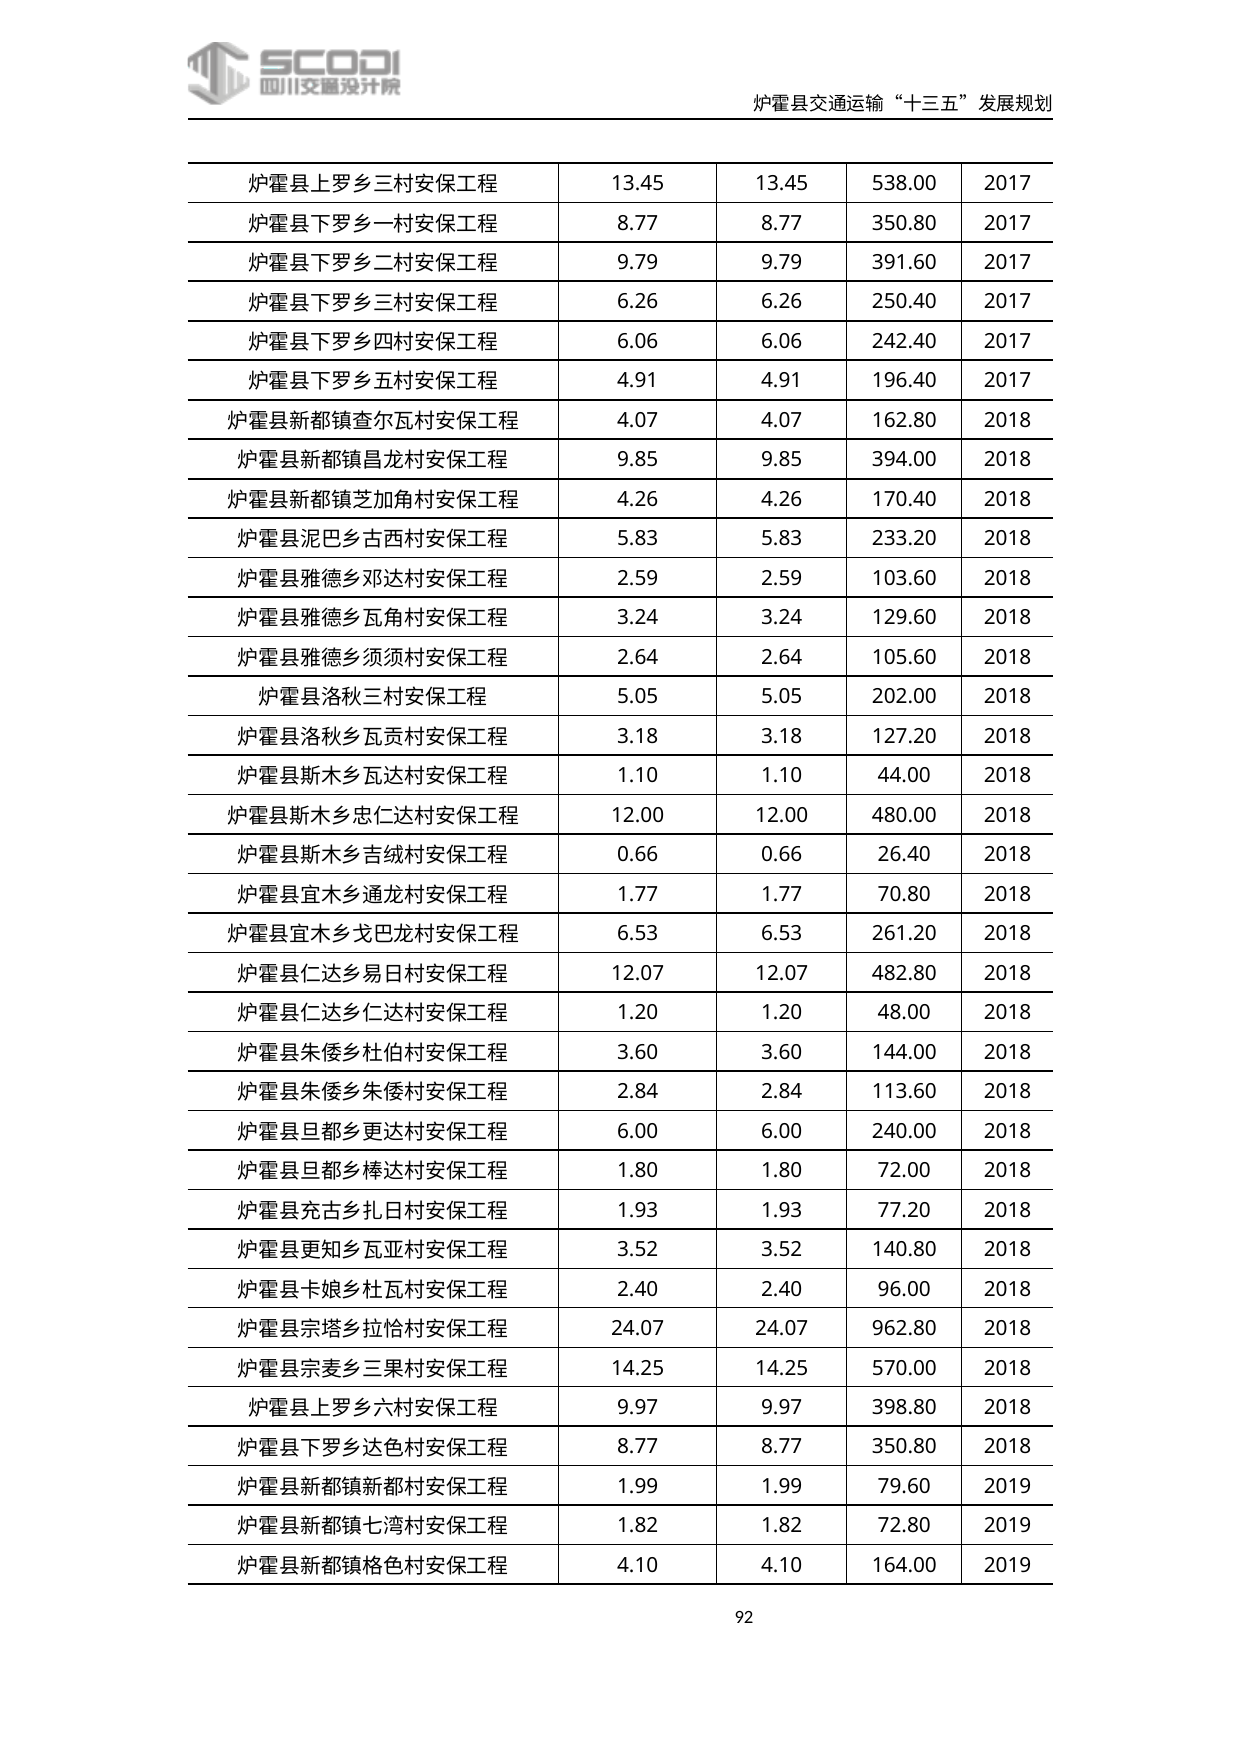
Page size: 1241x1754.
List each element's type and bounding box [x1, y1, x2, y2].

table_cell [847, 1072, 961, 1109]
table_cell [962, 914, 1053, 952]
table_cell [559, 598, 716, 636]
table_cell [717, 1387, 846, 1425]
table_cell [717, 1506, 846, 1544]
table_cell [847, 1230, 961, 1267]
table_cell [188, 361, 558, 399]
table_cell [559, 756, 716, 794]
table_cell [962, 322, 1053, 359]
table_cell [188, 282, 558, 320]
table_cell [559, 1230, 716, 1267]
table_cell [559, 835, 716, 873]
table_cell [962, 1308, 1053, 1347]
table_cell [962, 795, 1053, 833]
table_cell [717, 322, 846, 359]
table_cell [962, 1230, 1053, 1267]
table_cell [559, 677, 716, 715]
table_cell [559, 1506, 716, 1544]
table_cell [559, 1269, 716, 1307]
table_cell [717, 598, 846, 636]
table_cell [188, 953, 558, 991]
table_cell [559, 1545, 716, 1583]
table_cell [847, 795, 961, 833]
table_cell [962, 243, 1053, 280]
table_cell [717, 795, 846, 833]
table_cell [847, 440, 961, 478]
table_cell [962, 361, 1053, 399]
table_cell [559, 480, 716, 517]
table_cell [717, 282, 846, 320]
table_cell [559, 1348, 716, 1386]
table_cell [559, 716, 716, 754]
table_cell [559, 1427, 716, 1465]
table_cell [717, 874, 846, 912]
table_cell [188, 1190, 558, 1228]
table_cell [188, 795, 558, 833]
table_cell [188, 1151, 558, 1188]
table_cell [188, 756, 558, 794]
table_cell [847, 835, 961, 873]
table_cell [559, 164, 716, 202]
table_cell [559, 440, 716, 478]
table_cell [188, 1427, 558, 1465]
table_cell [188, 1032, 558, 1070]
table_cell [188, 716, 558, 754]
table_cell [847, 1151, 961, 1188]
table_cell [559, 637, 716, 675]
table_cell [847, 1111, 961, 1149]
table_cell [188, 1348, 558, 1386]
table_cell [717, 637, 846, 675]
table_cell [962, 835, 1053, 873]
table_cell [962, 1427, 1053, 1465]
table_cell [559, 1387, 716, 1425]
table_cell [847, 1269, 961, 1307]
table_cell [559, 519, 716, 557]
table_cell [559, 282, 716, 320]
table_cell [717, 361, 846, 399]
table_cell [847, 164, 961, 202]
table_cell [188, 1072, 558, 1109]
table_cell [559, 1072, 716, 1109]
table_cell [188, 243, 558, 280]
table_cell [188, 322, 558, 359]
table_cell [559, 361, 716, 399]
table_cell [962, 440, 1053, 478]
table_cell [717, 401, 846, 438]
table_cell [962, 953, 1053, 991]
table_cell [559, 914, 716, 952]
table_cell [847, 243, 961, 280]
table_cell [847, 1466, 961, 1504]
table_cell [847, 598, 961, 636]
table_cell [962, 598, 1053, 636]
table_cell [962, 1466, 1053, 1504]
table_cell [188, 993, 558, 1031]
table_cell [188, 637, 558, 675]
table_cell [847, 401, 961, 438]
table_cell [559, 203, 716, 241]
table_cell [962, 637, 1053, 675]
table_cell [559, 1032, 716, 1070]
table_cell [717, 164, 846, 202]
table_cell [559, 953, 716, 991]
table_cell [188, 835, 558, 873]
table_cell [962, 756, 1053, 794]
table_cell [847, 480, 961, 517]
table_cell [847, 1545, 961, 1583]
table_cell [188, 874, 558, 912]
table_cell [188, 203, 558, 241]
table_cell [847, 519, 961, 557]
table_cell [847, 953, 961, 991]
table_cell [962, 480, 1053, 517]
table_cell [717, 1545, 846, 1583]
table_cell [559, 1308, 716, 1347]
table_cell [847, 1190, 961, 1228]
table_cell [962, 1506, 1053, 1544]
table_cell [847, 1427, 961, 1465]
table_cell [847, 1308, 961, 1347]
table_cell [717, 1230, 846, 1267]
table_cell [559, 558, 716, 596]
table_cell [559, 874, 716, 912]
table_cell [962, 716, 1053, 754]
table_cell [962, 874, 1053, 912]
picture [187, 42, 402, 108]
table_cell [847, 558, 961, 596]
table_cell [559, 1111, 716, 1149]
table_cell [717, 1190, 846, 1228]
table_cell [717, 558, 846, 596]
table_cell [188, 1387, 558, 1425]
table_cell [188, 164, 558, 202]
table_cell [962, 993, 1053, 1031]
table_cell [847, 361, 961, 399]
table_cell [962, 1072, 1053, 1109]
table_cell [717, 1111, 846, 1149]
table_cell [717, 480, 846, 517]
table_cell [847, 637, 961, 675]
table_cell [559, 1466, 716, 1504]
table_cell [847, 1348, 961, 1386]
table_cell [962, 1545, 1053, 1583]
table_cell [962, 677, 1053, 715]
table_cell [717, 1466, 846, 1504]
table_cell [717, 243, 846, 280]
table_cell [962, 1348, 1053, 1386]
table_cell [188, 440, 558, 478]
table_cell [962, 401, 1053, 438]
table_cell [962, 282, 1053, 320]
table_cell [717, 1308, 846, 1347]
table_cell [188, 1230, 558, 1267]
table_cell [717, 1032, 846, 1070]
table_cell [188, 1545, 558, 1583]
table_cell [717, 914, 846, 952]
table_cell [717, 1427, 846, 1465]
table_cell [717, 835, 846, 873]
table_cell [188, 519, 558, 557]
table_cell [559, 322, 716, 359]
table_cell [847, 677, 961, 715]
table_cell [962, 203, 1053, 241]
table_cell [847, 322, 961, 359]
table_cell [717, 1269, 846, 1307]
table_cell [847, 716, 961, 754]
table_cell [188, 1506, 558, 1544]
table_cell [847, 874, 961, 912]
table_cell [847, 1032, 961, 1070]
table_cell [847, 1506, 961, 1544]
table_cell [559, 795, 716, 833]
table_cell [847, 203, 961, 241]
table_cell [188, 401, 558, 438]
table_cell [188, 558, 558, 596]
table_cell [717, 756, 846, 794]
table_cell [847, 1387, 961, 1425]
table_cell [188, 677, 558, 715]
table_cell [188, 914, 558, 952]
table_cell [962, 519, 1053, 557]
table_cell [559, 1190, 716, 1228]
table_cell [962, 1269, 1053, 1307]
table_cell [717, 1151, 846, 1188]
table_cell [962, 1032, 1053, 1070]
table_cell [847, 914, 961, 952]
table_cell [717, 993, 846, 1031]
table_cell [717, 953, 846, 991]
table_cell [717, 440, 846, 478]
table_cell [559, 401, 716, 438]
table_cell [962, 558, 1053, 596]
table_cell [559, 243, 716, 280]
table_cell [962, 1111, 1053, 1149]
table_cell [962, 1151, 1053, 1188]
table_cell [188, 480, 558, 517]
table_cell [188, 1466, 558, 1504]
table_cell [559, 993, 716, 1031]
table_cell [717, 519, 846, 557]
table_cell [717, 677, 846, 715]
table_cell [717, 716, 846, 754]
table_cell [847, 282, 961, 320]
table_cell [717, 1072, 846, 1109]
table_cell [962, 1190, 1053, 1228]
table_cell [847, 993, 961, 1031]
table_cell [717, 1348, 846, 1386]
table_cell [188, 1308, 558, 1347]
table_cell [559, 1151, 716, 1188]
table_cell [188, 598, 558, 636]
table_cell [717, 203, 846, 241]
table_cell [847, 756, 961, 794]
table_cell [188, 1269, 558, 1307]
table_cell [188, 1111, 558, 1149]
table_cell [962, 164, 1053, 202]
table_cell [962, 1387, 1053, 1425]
